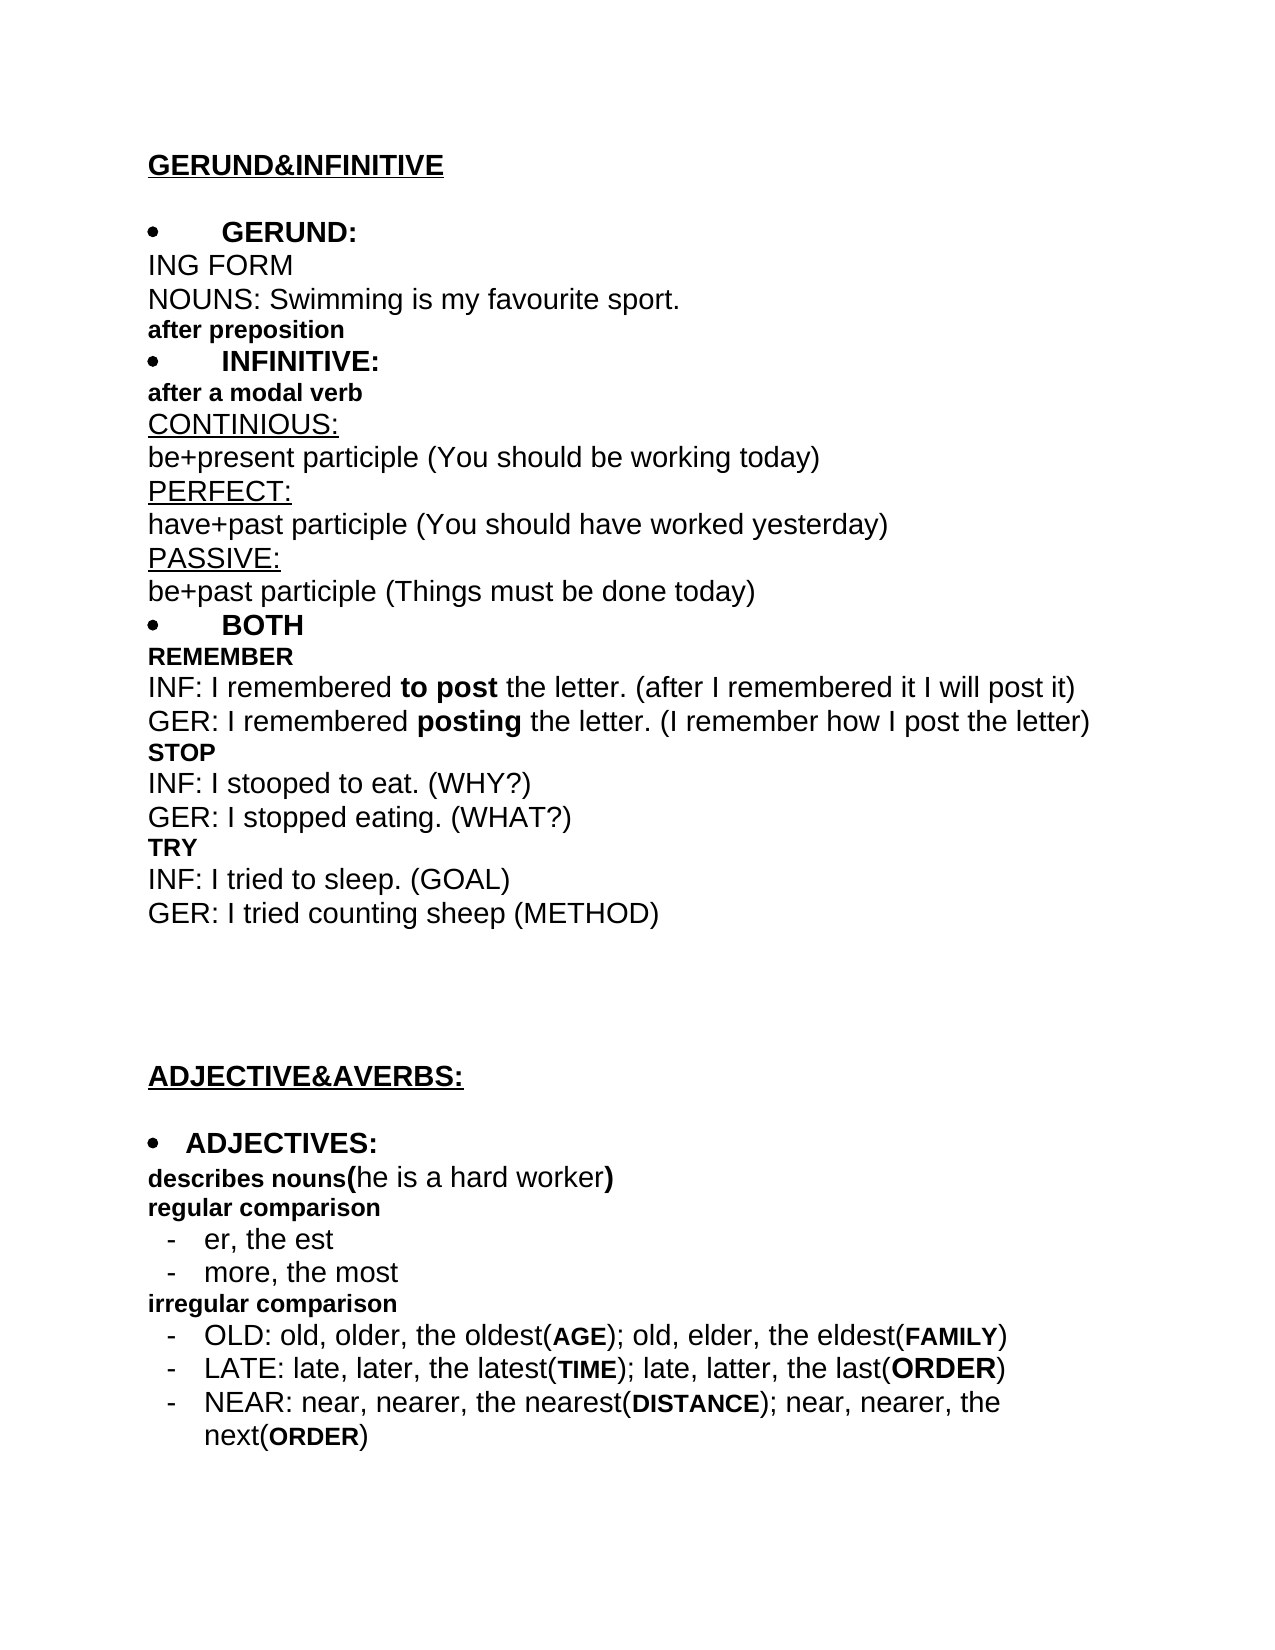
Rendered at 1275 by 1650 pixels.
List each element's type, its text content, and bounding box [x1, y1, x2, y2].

text REMEMBER [148, 642, 1127, 671]
text GER: I tried counting sheep (METHOD) [148, 896, 1127, 929]
text after preposition [148, 316, 1127, 344]
text NOUNS: Swimming is my favourite sport. [148, 282, 1127, 316]
text be+present participle (You should be working today) [148, 440, 1127, 474]
text INF: I remembered to post the letter. (after I remembered it I will post it) [148, 671, 1127, 704]
list INFINITIVE: [148, 344, 1127, 378]
text describes nouns(he is a hard worker) [148, 1159, 1127, 1193]
text GER: I remembered posting the letter. (I remember how I post the letter) [148, 704, 1127, 738]
list ADJECTIVES: [148, 1126, 1127, 1159]
text INF: I stooped to eat. (WHY?) [148, 766, 1127, 800]
text STOP [148, 738, 1127, 766]
text after a modal verb [148, 378, 1127, 407]
text ADJECTIVE&AVERBS: [148, 1059, 1127, 1092]
list LATE: late, later, the latest(TIME); late, latter, the last(ORDER) [166, 1351, 1127, 1385]
text have+past participle (You should have worked yesterday) [148, 507, 1127, 541]
text CONTINIOUS: [148, 407, 1127, 440]
text TRY [148, 833, 1127, 862]
text PASSIVE: [148, 541, 1127, 574]
text PERFECT: [148, 474, 1127, 507]
text GERUND&INFINITIVE [148, 148, 1127, 181]
text GER: I stopped eating. (WHAT?) [148, 800, 1127, 833]
text ING FORM [148, 248, 1127, 282]
text regular comparison [148, 1193, 1127, 1222]
text be+past participle (Things must be done today) [148, 574, 1127, 608]
text INF: I tried to sleep. (GOAL) [148, 862, 1127, 896]
list BOTH [148, 608, 1127, 642]
list more, the most [166, 1255, 1127, 1289]
list GERUND: [148, 215, 1127, 248]
list NEAR: near, nearer, the nearest(DISTANCE); near, nearer, the next(ORDER) [166, 1385, 1127, 1452]
list OLD: old, older, the oldest(AGE); old, elder, the eldest(FAMILY) [166, 1318, 1127, 1351]
text irregular comparison [148, 1289, 1127, 1318]
list er, the est [166, 1222, 1127, 1255]
